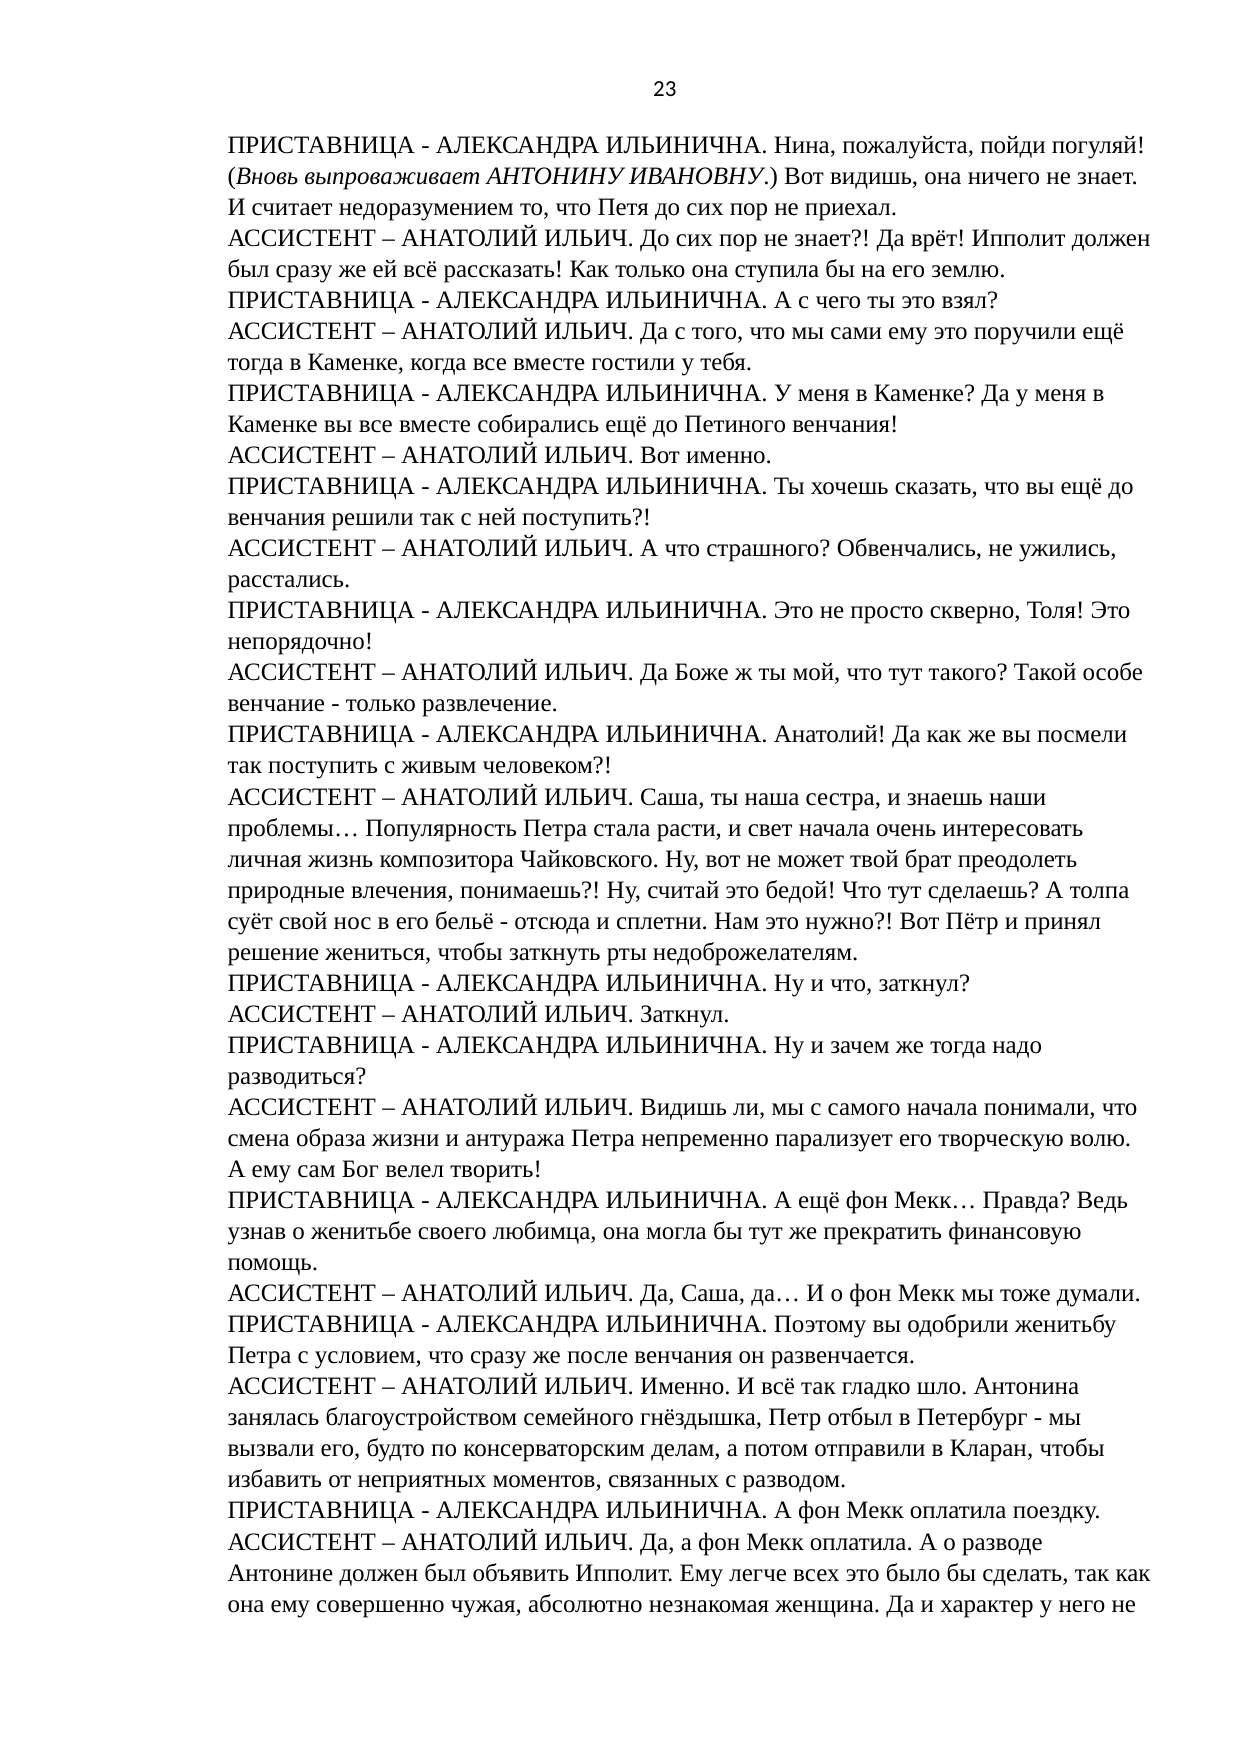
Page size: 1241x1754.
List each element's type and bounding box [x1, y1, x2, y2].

text [227, 130, 1152, 1617]
